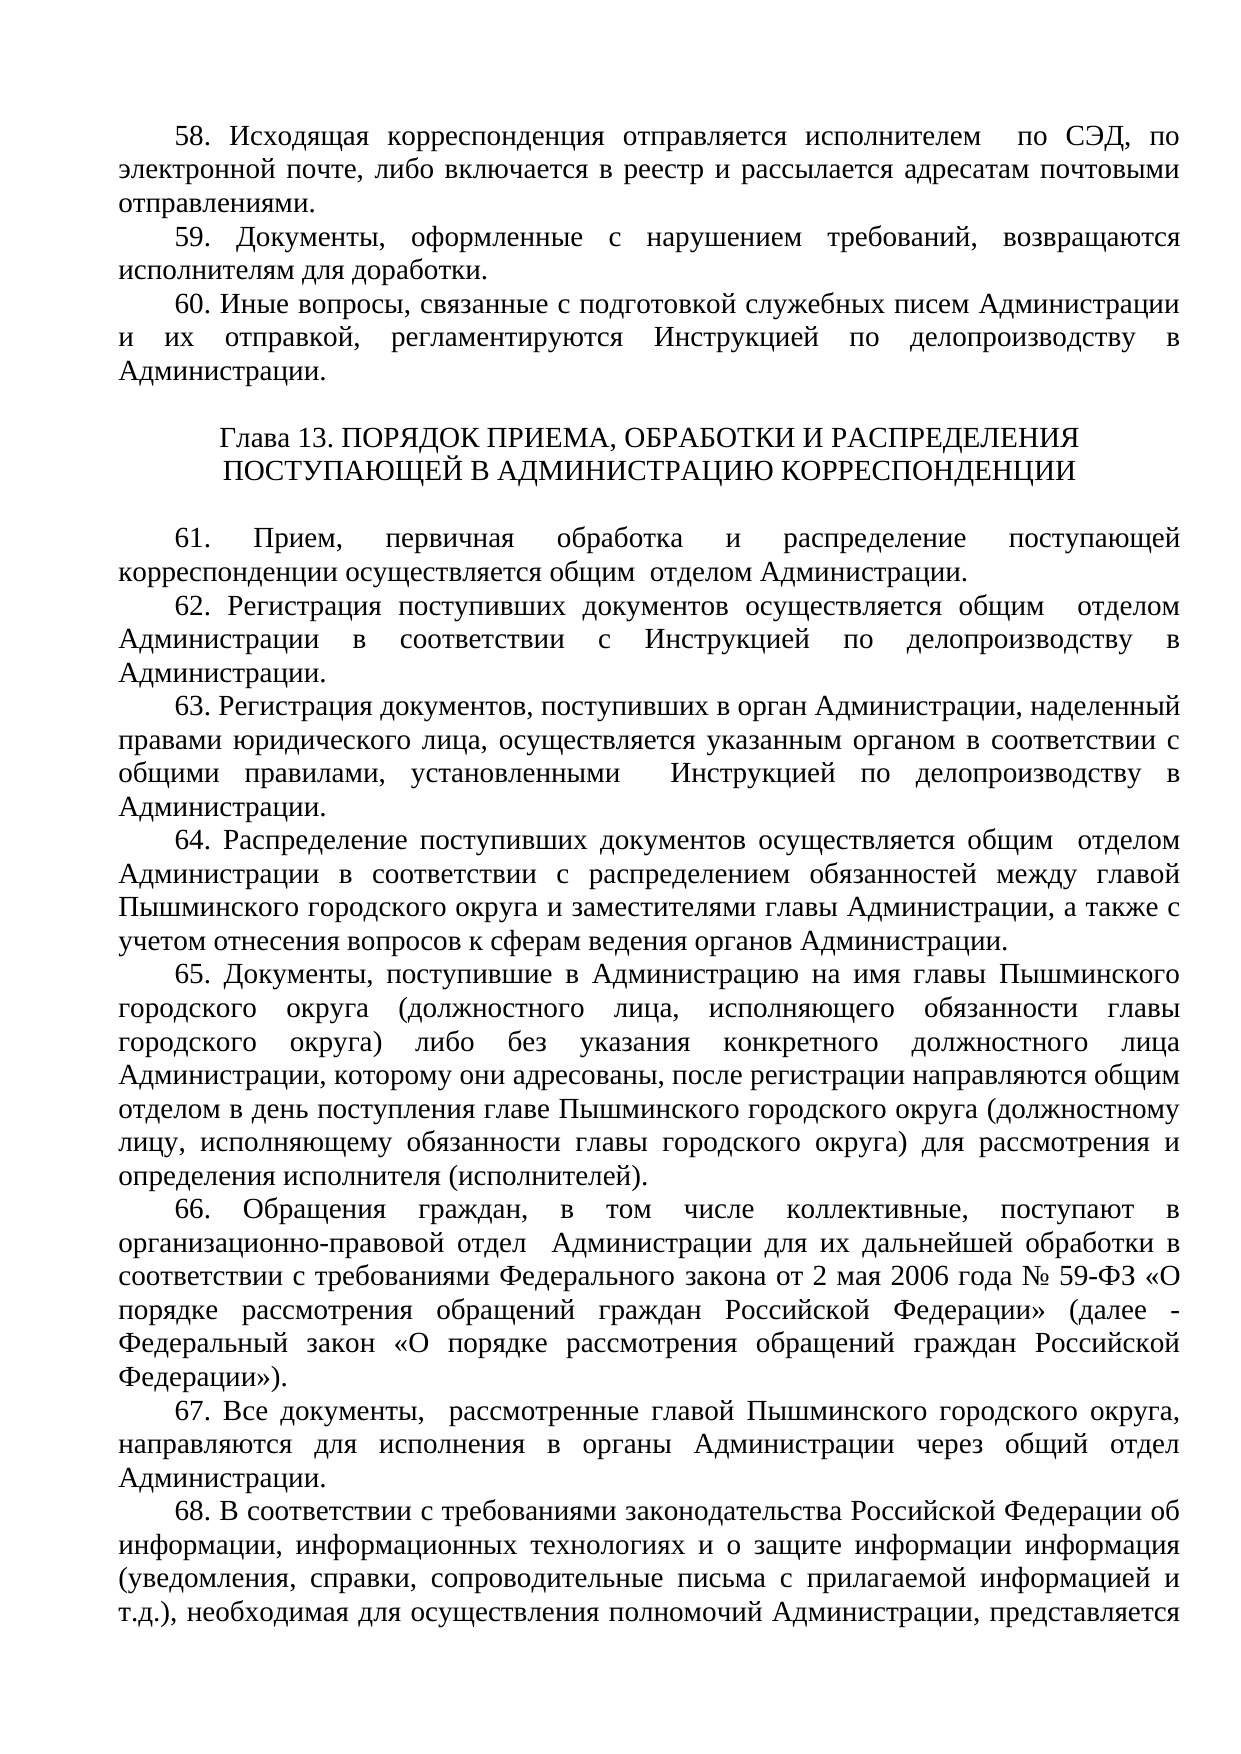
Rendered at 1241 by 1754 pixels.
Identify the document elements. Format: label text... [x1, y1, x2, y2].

text 60. Иные вопросы, связанные с подготовкой служебных писем Администрации и их отправкой, регламентируются Инструкцией по делопроизводству в Администрации. [118, 286, 1181, 386]
text 59. Документы, оформленные с нарушением требований, возвращаются исполнителям для доработки. [118, 219, 1181, 286]
text 62. Регистрация поступивших документов осуществляется общим отделом Администрации в соответствии с Инструкцией по делопроизводству в Администрации. [118, 588, 1181, 688]
text 65. Документы, поступившие в Администрацию на имя главы Пышминского городского округа (должностного лица, исполняющего обязанности главы городского округа) либо без указания конкретного должностного лица Администрации, которому они адресованы, после регистрации направляются общим отделом в день поступления главе Пышминского городского округа (должностному лицу, исполняющему обязанности главы городского округа) для рассмотрения и определения исполнителя (исполнителей). [118, 957, 1181, 1191]
text 67. Все документы, рассмотренные главой Пышминского городского округа, направляются для исполнения в органы Администрации через общий отдел Администрации. [118, 1393, 1181, 1493]
text 61. Прием, первичная обработка и распределение поступающей корреспонденции осуществляется общим отделом Администрации. [118, 521, 1181, 588]
text ПОСТУПАЮЩЕЙ В АДМИНИСТРАЦИЮ КОРРЕСПОНДЕНЦИИ [118, 453, 1181, 487]
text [118, 1493, 1181, 1627]
text 58. Исходящая корреспонденция отправляется исполнителем по СЭД, по электронной почте, либо включается в реестр и рассылается адресатам почтовыми отправлениями. [118, 118, 1181, 219]
text 63. Регистрация документов, поступивших в орган Администрации, наделенный правами юридического лица, осуществляется указанным органом в соответствии с общими правилами, установленными Инструкцией по делопроизводству в Администрации. [118, 688, 1181, 822]
text 66. Обращения граждан, в том числе коллективные, поступают в организационно-правовой отдел Администрации для их дальнейшей обработки в соответствии с требованиями Федерального закона от 2 мая 2006 года № 59-ФЗ «О порядке рассмотрения обращений граждан Российской Федерации» (далее - Федеральный закон «О порядке рассмотрения обращений граждан Российской Федерации»). [118, 1191, 1181, 1393]
text 64. Распределение поступивших документов осуществляется общим отделом Администрации в соответствии с распределением обязанностей между главой Пышминского городского округа и заместителями главы Администрации, а также с учетом отнесения вопросов к сферам ведения органов Администрации. [118, 822, 1181, 957]
text Глава 13. ПОРЯДОК ПРИЕМА, ОБРАБОТКИ И РАСПРЕДЕЛЕНИЯ [118, 420, 1181, 453]
